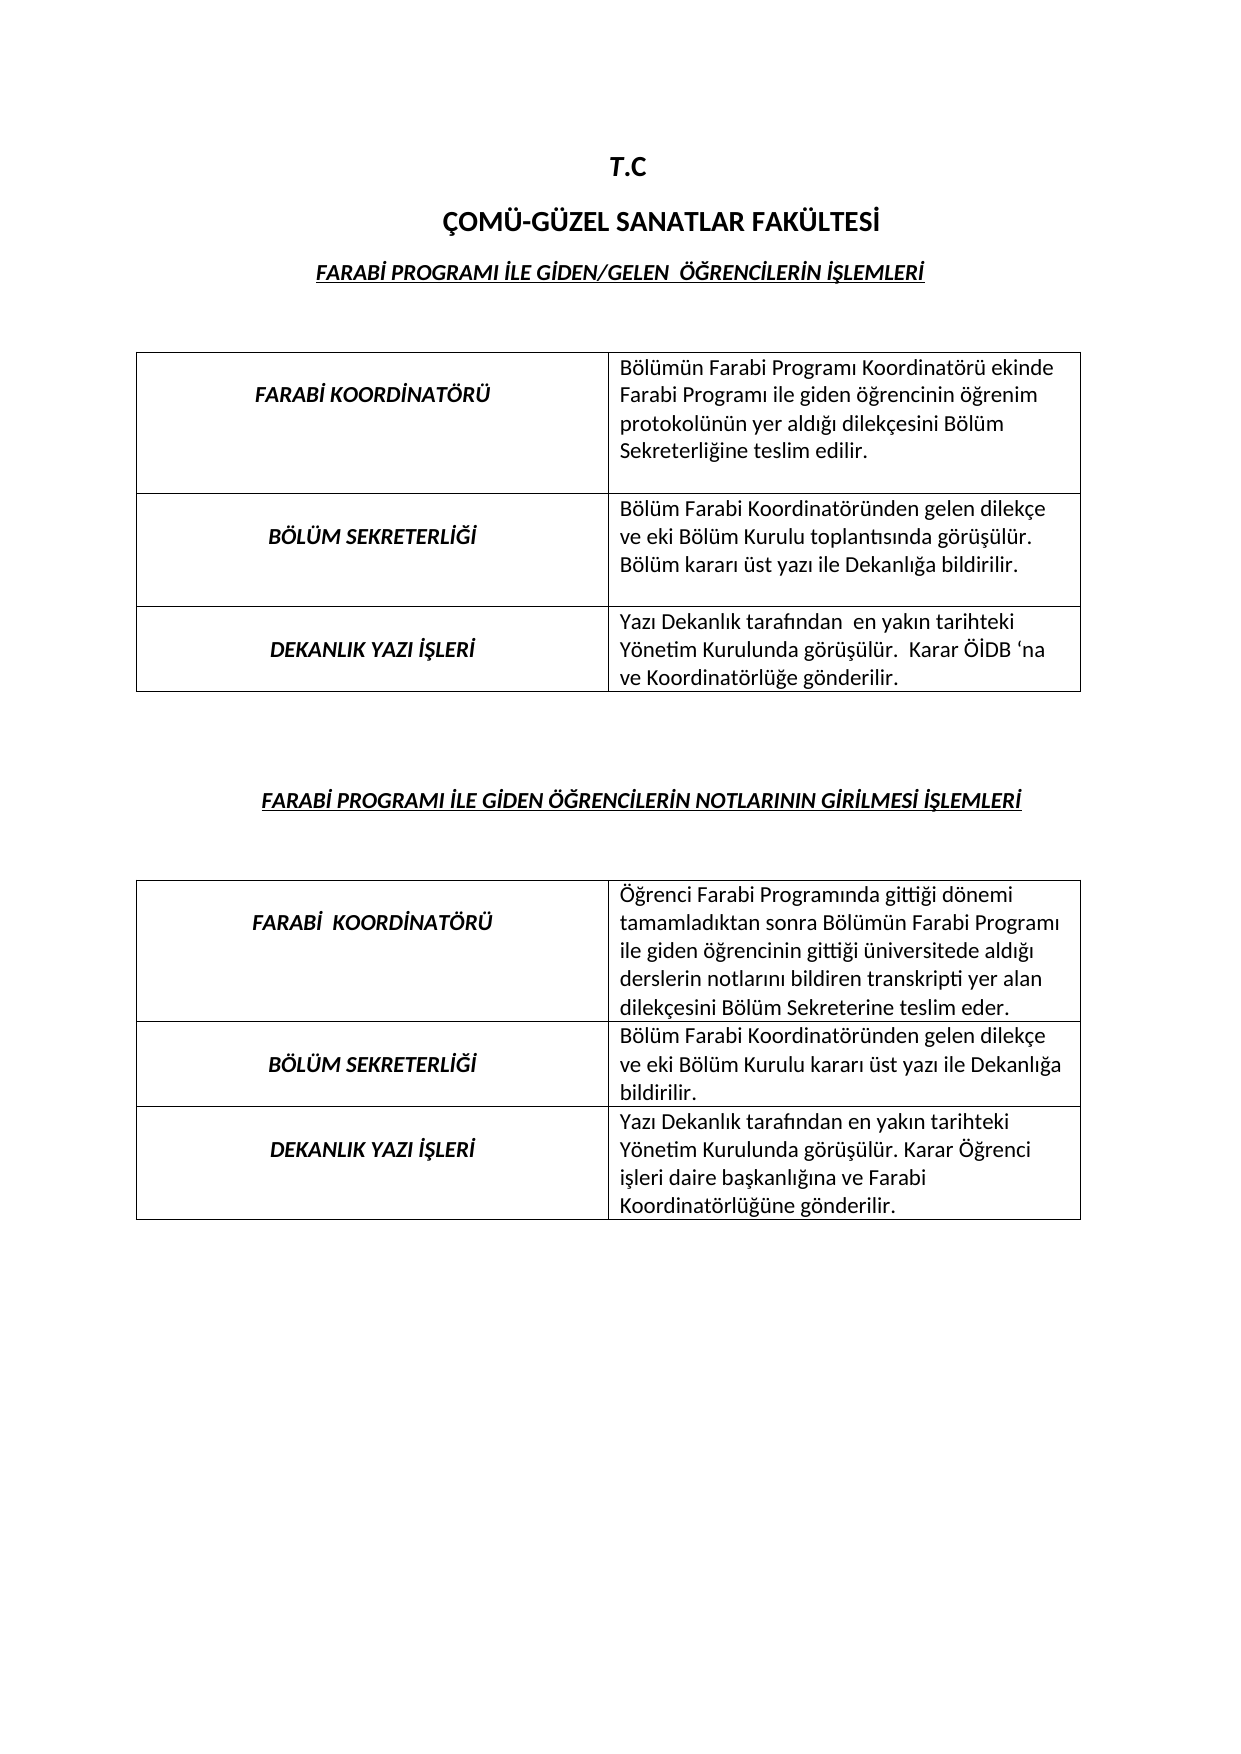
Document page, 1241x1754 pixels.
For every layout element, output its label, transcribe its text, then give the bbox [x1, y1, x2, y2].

table_header Bölümün Farabi Programı Koordinatörü ekinde Farabi Programı ile giden öğrencinin öğrenim protokolünün yer aldığı dilekçesini Bölüm Sekreterliğine teslim edilir. [609, 353, 1080, 493]
table_header FARABİ KOORDİNATÖRÜ [137, 353, 608, 493]
table_cell DEKANLIK YAZI İŞLERİ [137, 607, 608, 691]
table_cell Yazı Dekanlık tarafından en yakın tarihteki Yönetim Kurulunda görüşülür. Karar ÖİDB ‘na ve Koordinatörlüğe gönderilir. [609, 607, 1080, 691]
text T.C [148, 148, 1093, 183]
table_cell BÖLÜM SEKRETERLİĞİ [137, 494, 608, 606]
table_header FARABİ KOORDİNATÖRÜ [137, 881, 608, 1021]
table_header Öğrenci Farabi Programında gittiği dönemi tamamladıktan sonra Bölümün Farabi Programı ile giden öğrencinin gittiği üniversitede aldığı derslerin notlarını bildiren transkripti yer alan dilekçesini Bölüm Sekreterine teslim eder. [609, 881, 1080, 1021]
table_cell Bölüm Farabi Koordinatöründen gelen dilekçe ve eki Bölüm Kurulu kararı üst yazı ile Dekanlığa bildirilir. [609, 1022, 1080, 1106]
table_cell DEKANLIK YAZI İŞLERİ [137, 1107, 608, 1219]
table_cell Bölüm Farabi Koordinatöründen gelen dilekçe ve eki Bölüm Kurulu toplantısında görüşülür. Bölüm kararı üst yazı ile Dekanlığa bildirilir. [609, 494, 1080, 606]
text ÇOMÜ-GÜZEL SANATLAR FAKÜLTESİ [148, 203, 1093, 238]
text FARABİ PROGRAMI İLE GİDEN ÖĞRENCİLERİN NOTLARININ GİRİLMESİ İŞLEMLERİ [148, 786, 1093, 814]
table_cell Yazı Dekanlık tarafından en yakın tarihteki Yönetim Kurulunda görüşülür. Karar Öğrenci işleri daire başkanlığına ve Farabi Koordinatörlüğüne gönderilir. [609, 1107, 1080, 1219]
table_cell BÖLÜM SEKRETERLİĞİ [137, 1022, 608, 1106]
text FARABİ PROGRAMI İLE GİDEN/GELEN ÖĞRENCİLERİN İŞLEMLERİ [148, 258, 1093, 286]
